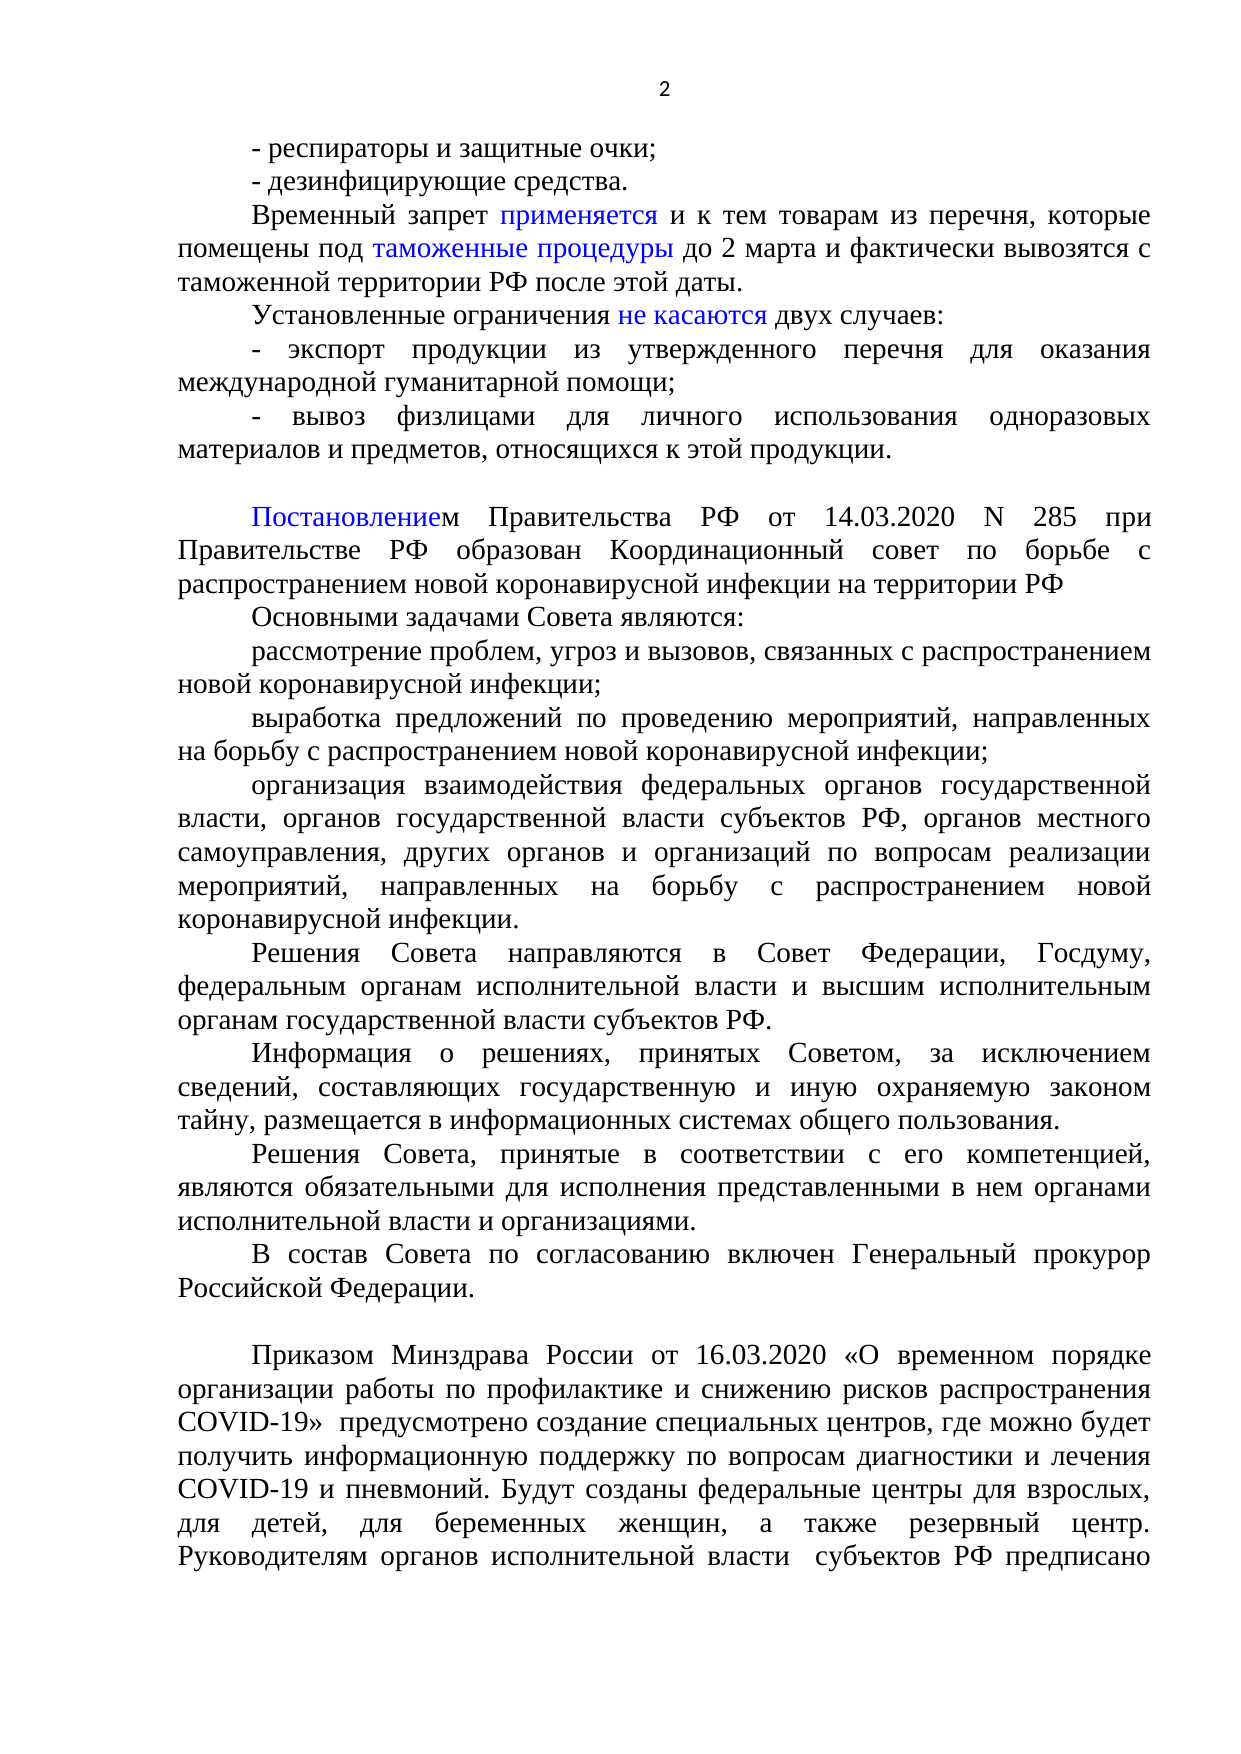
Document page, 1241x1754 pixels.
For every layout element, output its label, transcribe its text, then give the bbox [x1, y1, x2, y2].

text Решения Совета направляются в Совет Федерации, Госдуму, федеральным органам исполнительной власти и высшим исполнительным органам государственной власти субъектов РФ. [177, 935, 1152, 1035]
text Временный запрет применяется и к тем товарам из перечня, которые помещены под таможенные процедуры до 2 марта и фактически вывозятся с таможенной территории РФ после этой даты. [177, 197, 1152, 297]
text Установленные ограничения не касаются двух случаев: [177, 297, 1152, 331]
text - респираторы и защитные очки; [177, 130, 1152, 163]
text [177, 1337, 1152, 1572]
text Основными задачами Совета являются: [177, 599, 1152, 633]
text - вывоз физлицами для личного использования одноразовых материалов и предметов, относящихся к этой продукции. [177, 398, 1152, 465]
text Информация о решениях, принятых Советом, за исключением сведений, составляющих государственную и иную охраняемую законом тайну, размещается в информационных системах общего пользования. [177, 1035, 1152, 1136]
text - экспорт продукции из утвержденного перечня для оказания международной гуманитарной помощи; [177, 331, 1152, 398]
text Решения Совета, принятые в соответствии с его компетенцией, являются обязательными для исполнения представленными в нем органами исполнительной власти и организациями. [177, 1136, 1152, 1237]
text организация взаимодействия федеральных органов государственной власти, органов государственной власти субъектов РФ, органов местного самоуправления, других органов и организаций по вопросам реализации мероприятий, направленных на борьбу с распространением новой коронавирусной инфекции. [177, 767, 1152, 935]
text - дезинфицирующие средства. [177, 163, 1152, 197]
text рассмотрение проблем, угроз и вызовов, связанных с распространением новой коронавирусной инфекции; [177, 633, 1152, 700]
text В состав Совета по согласованию включен Генеральный прокурор Российской Федерации. [177, 1237, 1152, 1304]
text Постановлением Правительства РФ от 14.03.2020 N 285 при Правительстве РФ образован Координационный совет по борьбе с распространением новой коронавирусной инфекции на территории РФ [177, 499, 1152, 599]
text выработка предложений по проведению мероприятий, направленных на борьбу с распространением новой коронавирусной инфекции; [177, 700, 1152, 767]
